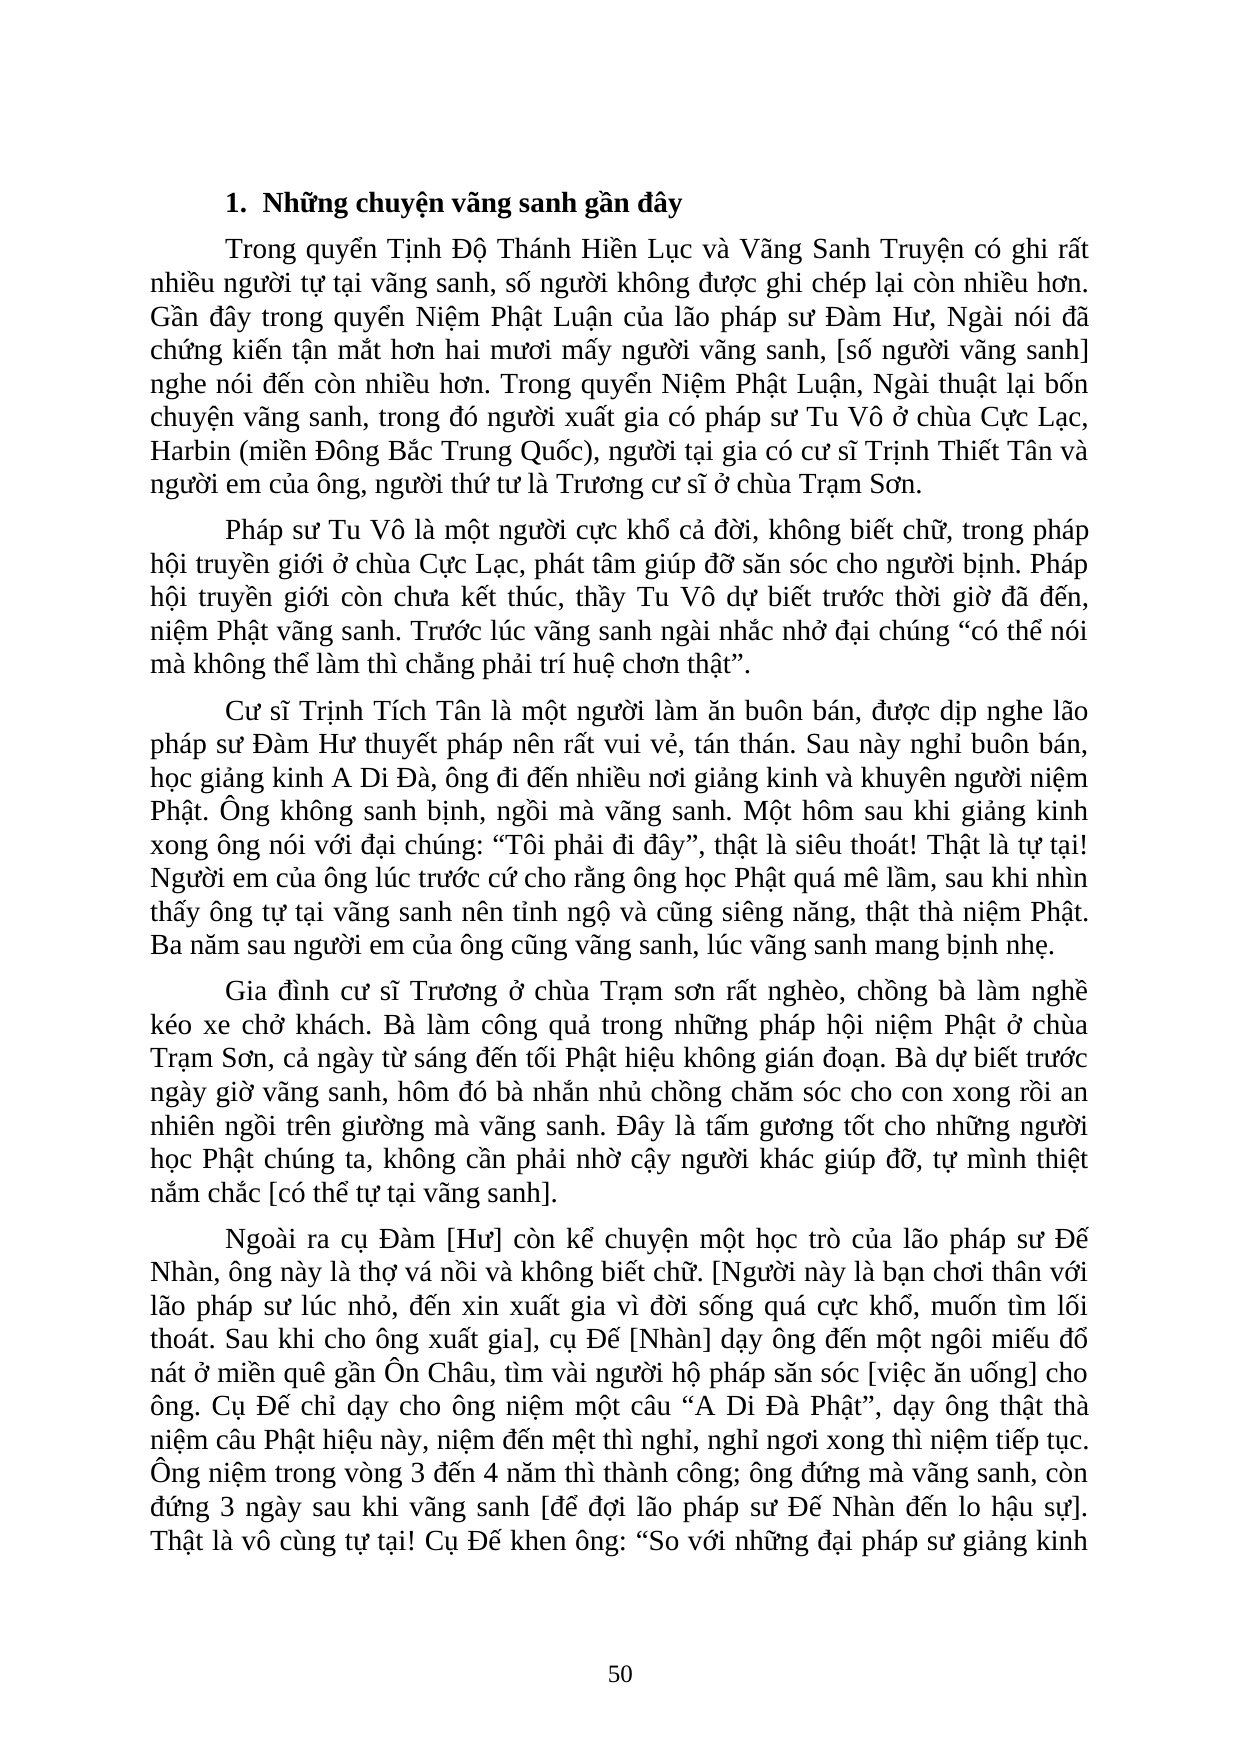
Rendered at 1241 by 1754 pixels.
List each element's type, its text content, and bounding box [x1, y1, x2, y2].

text Pháp sư Tu Vô là một người cực khổ cả đời, không biết chữ, trong pháp hội truyền giới ở chùa Cực Lạc, phát tâm giúp đỡ săn sóc cho người bịnh. Pháp hội truyền giới còn chưa kết thúc, thầy Tu Vô dự biết trước thời giờ đã đến, niệm Phật vãng sanh. Trước lúc vãng sanh ngài nhắc nhở đại chúng “có thể nói mà không thể làm thì chẳng phải trí huệ chơn thật”. [150, 512, 1090, 680]
text Cư sĩ Trịnh Tích Tân là một người làm ăn buôn bán, được dịp nghe lão pháp sư Ðàm Hư thuyết pháp nên rất vui vẻ, tán thán. Sau này nghỉ buôn bán, học giảng kinh A Di Ðà, ông đi đến nhiều nơi giảng kinh và khuyên người niệm Phật. Ông không sanh bịnh, ngồi mà vãng sanh. Một hôm sau khi giảng kinh xong ông nói với đại chúng: “Tôi phải đi đây”, thật là siêu thoát! Thật là tự tại! Người em của ông lúc trước cứ cho rằng ông học Phật quá mê lầm, sau khi nhìn thấy ông tự tại vãng sanh nên tỉnh ngộ và cũng siêng năng, thật thà niệm Phật. Ba năm sau người em của ông cũng vãng sanh, lúc vãng sanh mang bịnh nhẹ. [150, 693, 1090, 961]
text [150, 1221, 1090, 1556]
list Những chuyện vãng sanh gần đây [225, 186, 1090, 219]
text Gia đình cư sĩ Trương ở chùa Trạm sơn rất nghèo, chồng bà làm nghề kéo xe chở khách. Bà làm công quả trong những pháp hội niệm Phật ở chùa Trạm Sơn, cả ngày từ sáng đến tối Phật hiệu không gián đoạn. Bà dự biết trước ngày giờ vãng sanh, hôm đó bà nhắn nhủ chồng chăm sóc cho con xong rồi an nhiên ngồi trên giường mà vãng sanh. Ðây là tấm gương tốt cho những người học Phật chúng ta, không cần phải nhờ cậy người khác giúp đỡ, tự mình thiệt nắm chắc [có thể tự tại vãng sanh]. [150, 973, 1090, 1208]
text Trong quyển Tịnh Ðộ Thánh Hiền Lục và Vãng Sanh Truyện có ghi rất nhiều người tự tại vãng sanh, số người không được ghi chép lại còn nhiều hơn. Gần đây trong quyển Niệm Phật Luận của lão pháp sư Ðàm Hư, Ngài nói đã chứng kiến tận mắt hơn hai mươi mấy người vãng sanh, [số người vãng sanh] nghe nói đến còn nhiều hơn. Trong quyển Niệm Phật Luận, Ngài thuật lại bốn chuyện vãng sanh, trong đó người xuất gia có pháp sư Tu Vô ở chùa Cực Lạc, Harbin (miền Ðông Bắc Trung Quốc), người tại gia có cư sĩ Trịnh Thiết Tân và người em của ông, người thứ tư là Trương cư sĩ ở chùa Trạm Sơn. [150, 232, 1090, 500]
